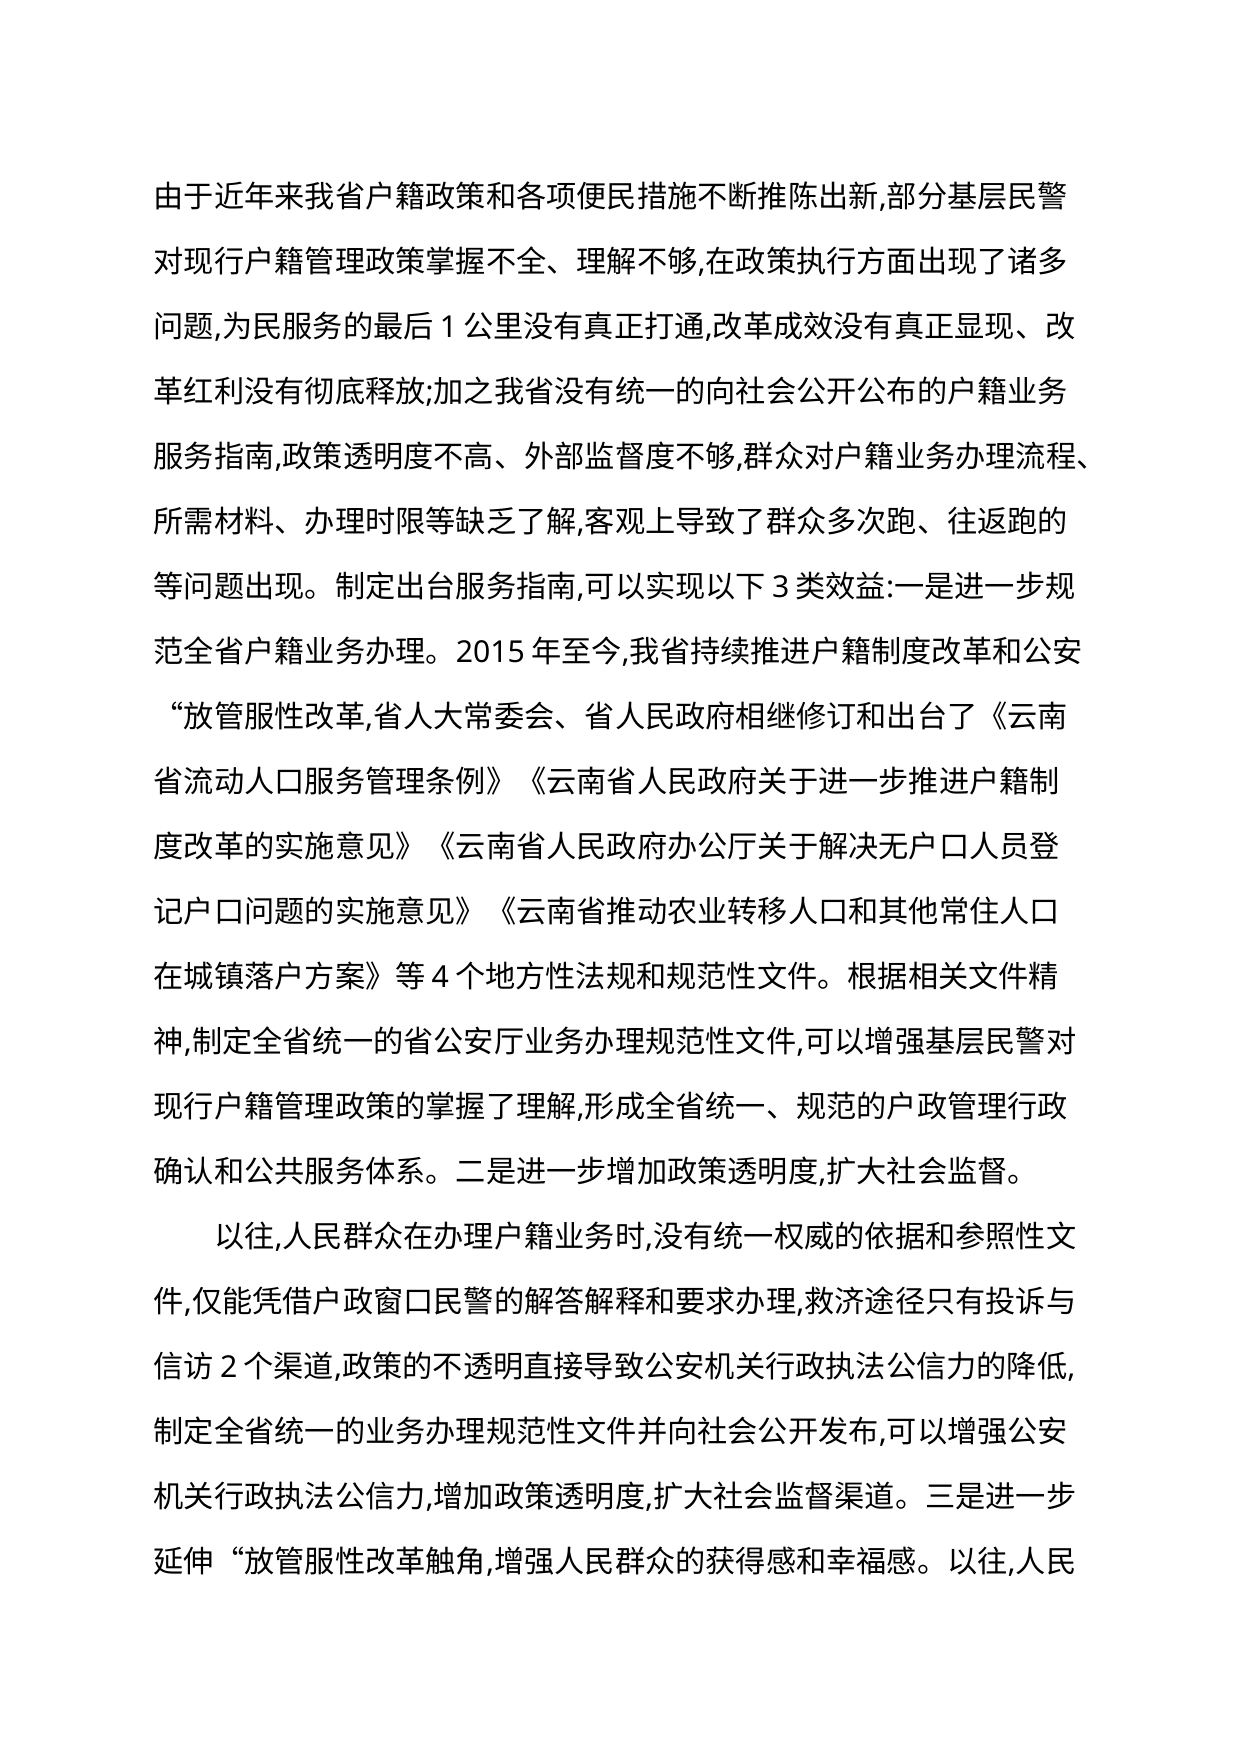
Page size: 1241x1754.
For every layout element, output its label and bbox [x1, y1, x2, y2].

text [153, 162, 1087, 1202]
text [153, 1202, 1087, 1592]
